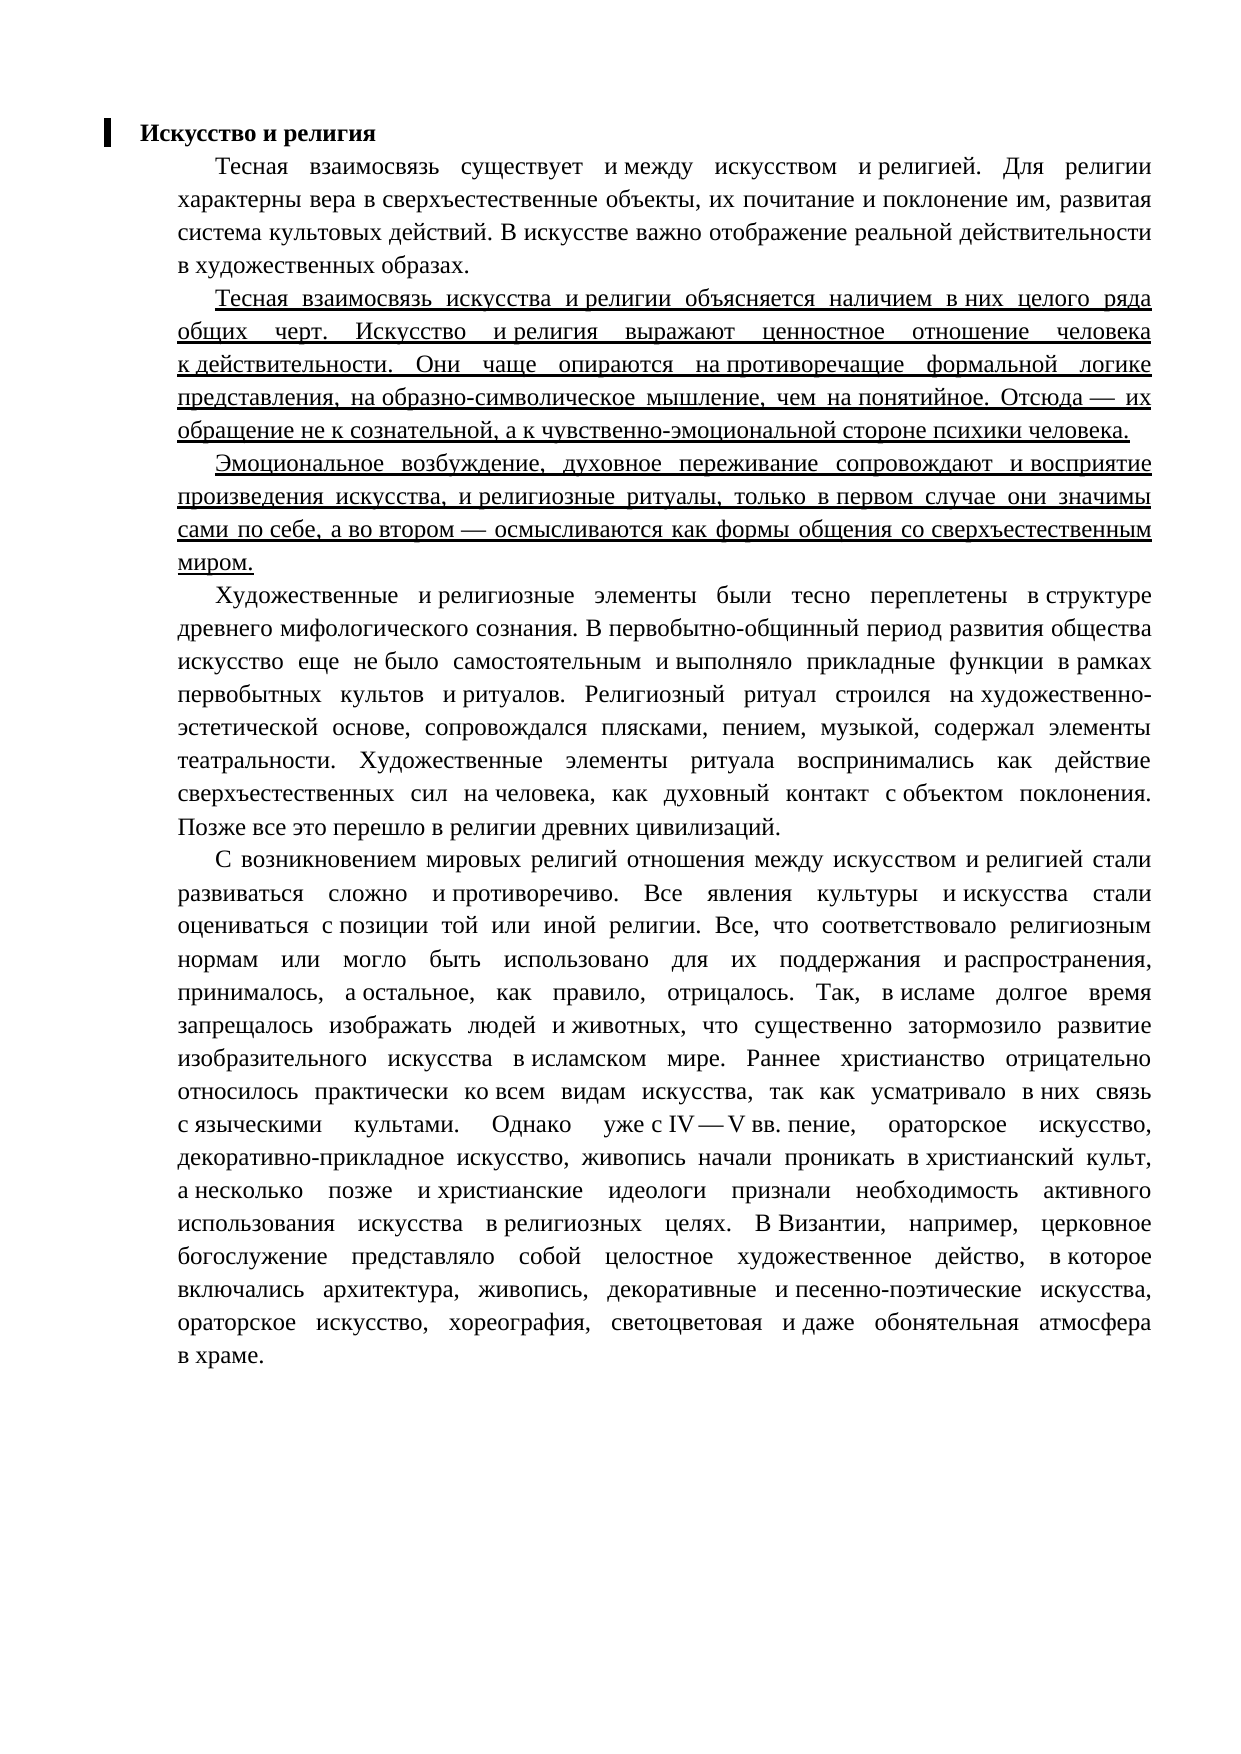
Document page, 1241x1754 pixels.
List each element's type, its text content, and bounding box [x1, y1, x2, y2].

text Искусство и религия [111, 118, 1152, 147]
text Тесная взаимосвязь искусства и религии объясняется наличием в них целого ряда общих черт. Искусство и религия выражают ценностное отношение человека к действительности. Они чаще опираются на противоречащие формальной логике представления, на образно-символическое мышление, чем на понятийное. Отсюда — их обращение не к сознательной, а к чувственно-эмоциональной стороне психики человека. [177, 283, 1152, 374]
text С возникновением мировых религий отношения между искусством и религией стали развиваться сложно и противоречиво. Все явления культуры и искусства стали оцениваться с позиции той или иной религии. Все, что соответствовало религиозным нормам или могло быть использовано для их поддержания и распространения, принималось, а остальное, как правило, отрицалось. Так, в исламе долгое время запрещалось изображать людей и животных, что существенно затормозило развитие изобразительного искусства в исламском мире. Раннее христианство отрицательно относилось практически ко всем видам искусства, так как усматривало в них связь с языческими культами. Однако уже с IV—V вв. пение, ораторское искусство, декоративно-прикладное искусство, живопись начали проникать в христианский культ, а несколько позже и христианские идеологи признали необходимость активного использования искусства в религиозных целях. В Византии, например, церковное богослужение представляло собой целостное художественное действо, в которое включались архитектура, живопись, декоративные и песенно-поэтические искусства, ораторское искусство, хореография, светоцветовая и даже обонятельная атмосфера в храме. [177, 844, 1152, 1369]
text Художественные и религиозные элементы были тесно переплетены в структуре древнего мифологического сознания. В первобытно-общинный период развития общества искусство еще не было самостоятельным и выполняло прикладные функции в рамках первобытных культов и ритуалов. Религиозный ритуал строился на художественно-эстетической основе, сопровождался плясками, пением, музыкой, содержал элементы театральности. Художественные элементы ритуала воспринимались как действие сверхъестественных сил на человека, как духовный контакт с объектом поклонения. Позже все это перешло в религии древних цивилизаций. [177, 580, 1152, 840]
text Тесная взаимосвязь существует и между искусством и религией. Для религии характерны вера в сверхъестественные объекты, их почитание и поклонение им, развитая система культовых действий. В искусстве важно отображение реальной действительности в художественных образах. [177, 151, 1152, 279]
text Эмоциональное возбуждение, духовное переживание сопровождают и восприятие произведения искусства, и религиозные ритуалы, только в первом случае они значимы сами по себе, а во втором — осмысливаются как формы общения со сверхъестественным миром. [177, 448, 1152, 539]
text Тесная взаимосвязь искусства и религии объясняется наличием в них целого ряда общих черт. Искусство и религия выражают ценностное отношение человека к действительности. Они чаще опираются на противоречащие формальной логике представления, на образно-символическое мышление, чем на понятийное. Отсюда — их обращение не к сознательной, а к чувственно-эмоциональной стороне психики человека. [177, 377, 1152, 444]
text Эмоциональное возбуждение, духовное переживание сопровождают и восприятие произведения искусства, и религиозные ритуалы, только в первом случае они значимы сами по себе, а во втором — осмысливаются как формы общения со сверхъестественным миром. [177, 542, 1152, 576]
